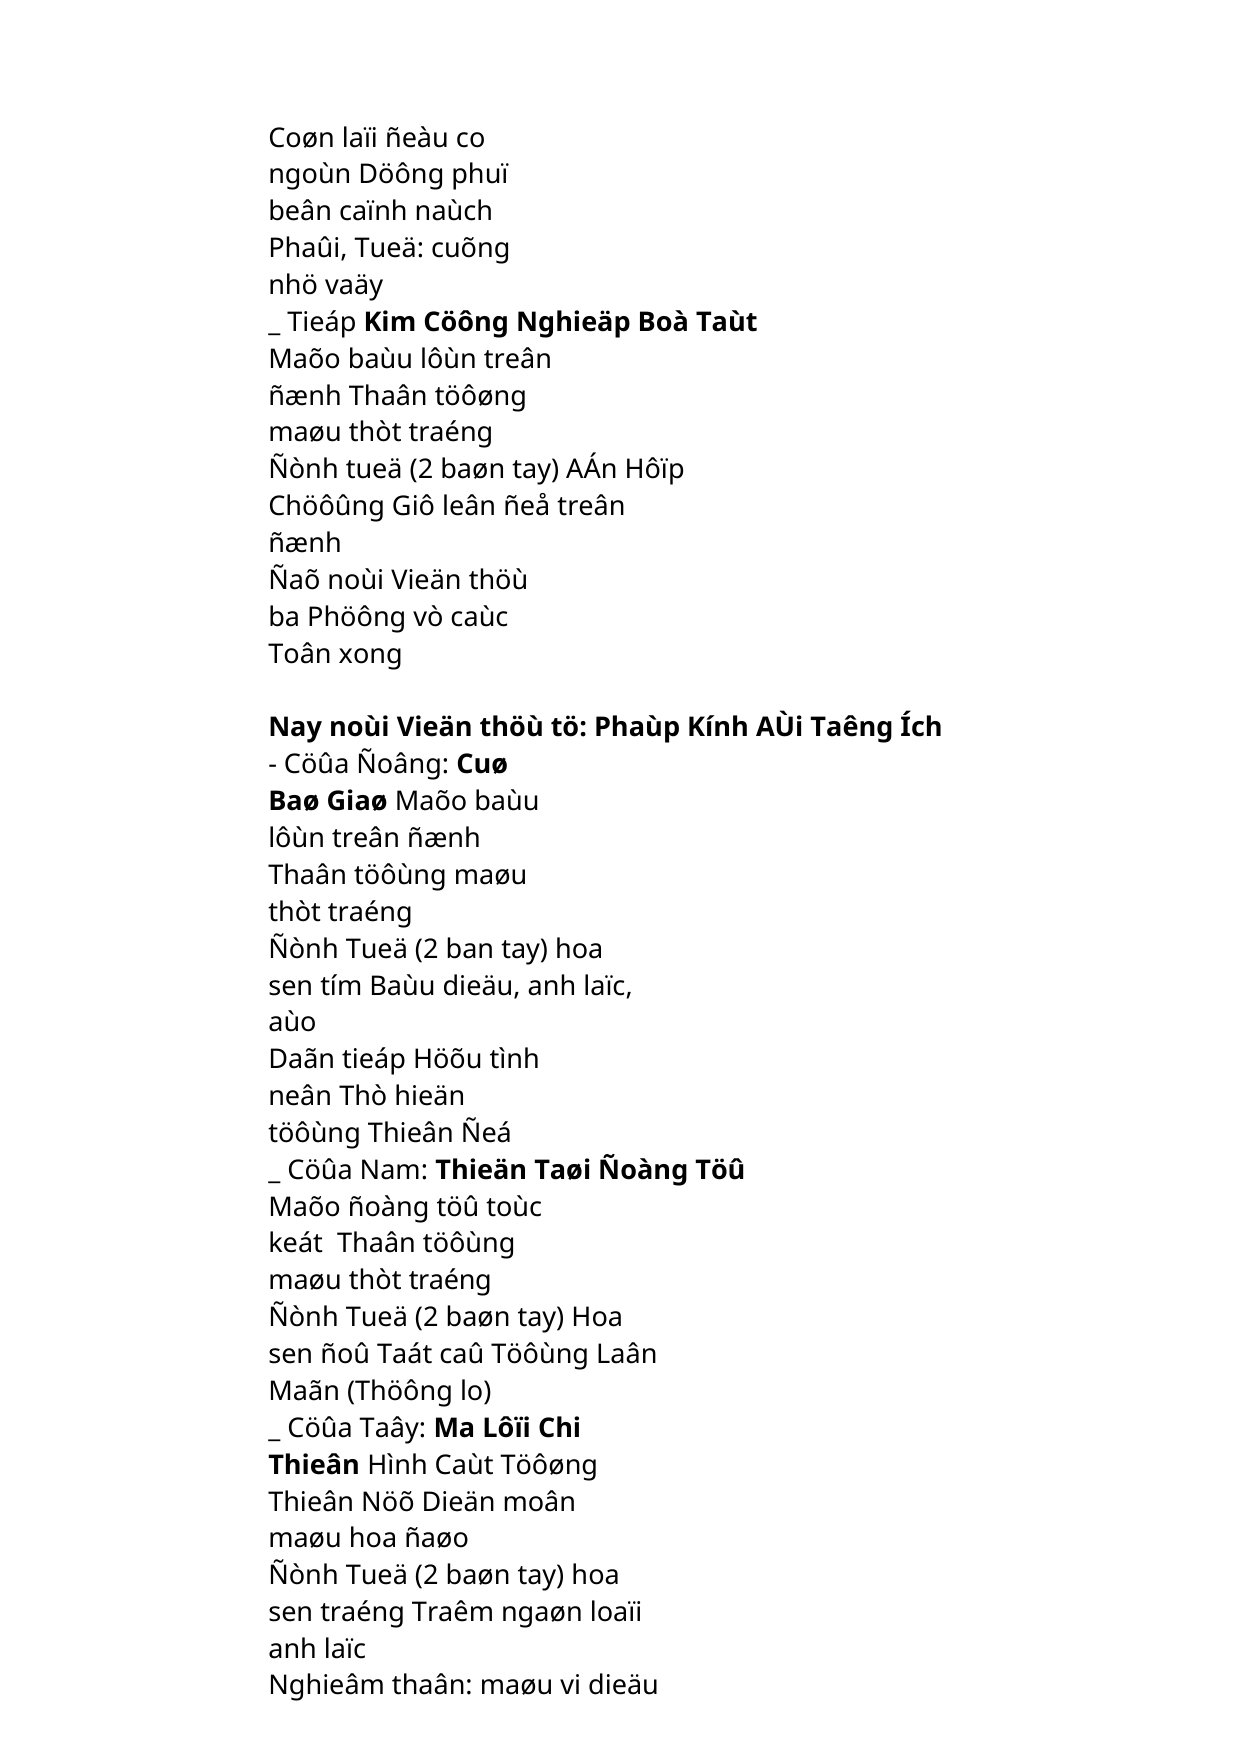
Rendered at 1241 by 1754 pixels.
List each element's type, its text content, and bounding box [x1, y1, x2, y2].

text _ Tieáp Kim Cöông Nghieäp Boà Taùt [268, 302, 1136, 339]
text Ñònh Tueä (2 ban tay) hoa sen tím Baùu dieäu, anh laïc, aùo [268, 929, 642, 1040]
text - Cöûa Ñoâng: Cuø Baø Giaø Maõo baùu lôùn treân ñænh Thaân töôùng maøu thòt traéng [268, 745, 565, 929]
text Daãn tieáp Höõu tình neân Thò hieän töôùng Thieân Ñeá [268, 1040, 551, 1150]
text Maõo baùu lôùn treân ñænh Thaân töôøng maøu thòt traéng [268, 339, 565, 450]
text Coøn laïi ñeàu co ngoùn Döông phuï beân caïnh naùch Phaûi, Tueä: cuõng nhö vaäy [268, 118, 565, 302]
text Maõo ñoàng töû toùc keát Thaân töôùng maøu thòt traéng [268, 1187, 564, 1298]
text Ñònh Tueä (2 baøn tay) Hoa sen ñoû Taát caû Töôùng Laân Maãn (Thöông lo) [268, 1298, 673, 1408]
text Ñaõ noùi Vieän thöù ba Phöông vò caùc Toân xong [268, 560, 542, 671]
subtitle Nay noùi Vieän thöù tö: Phaùp Kính AÙi Taêng Ích [268, 708, 1136, 745]
text _ Cöûa Taây: Ma Lôïi Chi Thieân Hình Caùt Töôøng Thieân Nöõ Dieän moân maøu hoa ñaøo [268, 1408, 619, 1556]
text Ñònh tueä (2 baøn tay) AÁn Hôïp Chöôûng Giô leân ñeå treân ñænh [268, 450, 689, 560]
text _ Cöûa Nam: Thieän Taøi Ñoàng Töû [268, 1150, 1136, 1187]
text Nghieâm thaân: maøu vi dieäu [268, 1666, 1136, 1702]
text Ñònh Tueä (2 baøn tay) hoa sen traéng Traêm ngaøn loaïi anh laïc [268, 1556, 665, 1666]
